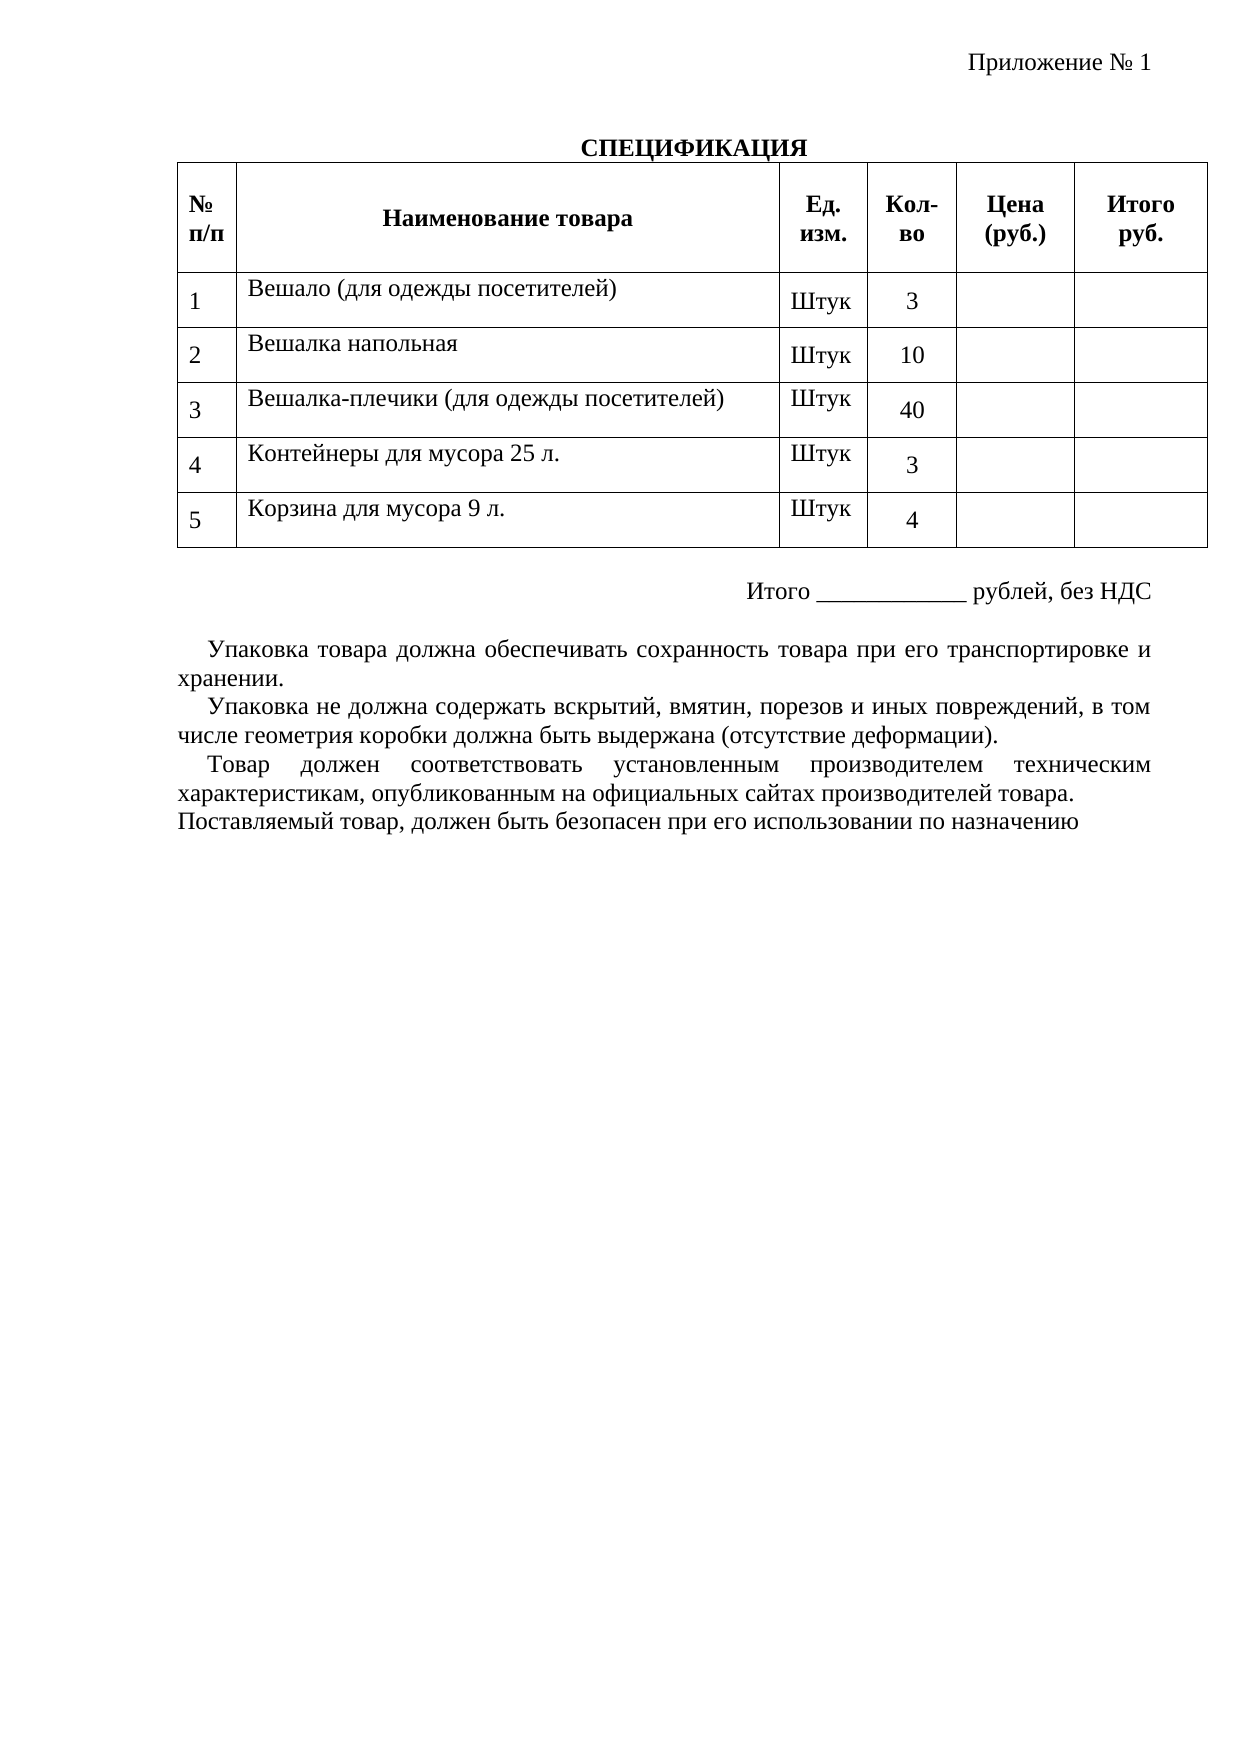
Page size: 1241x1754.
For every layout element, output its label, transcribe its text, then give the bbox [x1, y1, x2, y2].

table_header Итого руб. [1075, 163, 1207, 272]
table_header № п/п [178, 163, 236, 272]
table_cell 2 [178, 328, 236, 382]
table_cell [957, 493, 1074, 547]
table_cell [1075, 273, 1207, 327]
table_cell [957, 273, 1074, 327]
table_cell [1075, 383, 1207, 437]
table_cell Штук [780, 383, 867, 437]
table_cell Штук [780, 493, 867, 547]
table_cell Вешало (для одежды посетителей) [237, 273, 779, 327]
table_cell Штук [780, 438, 867, 492]
table_cell [1075, 438, 1207, 492]
text Упаковка товара должна обеспечивать сохранность товара при его транспортировке и хранении. [177, 634, 1152, 691]
table_cell [1075, 493, 1207, 547]
table_cell [957, 328, 1074, 382]
table_cell 4 [868, 493, 956, 547]
table_cell [1075, 328, 1207, 382]
table_cell 10 [868, 328, 956, 382]
table_cell Вешалка-плечики (для одежды посетителей) [237, 383, 779, 437]
table_header Цена (руб.) [957, 163, 1074, 272]
table_cell 3 [868, 273, 956, 327]
text Упаковка не должна содержать вскрытий, вмятин, порезов и иных повреждений, в том числе геометрия коробки должна быть выдержана (отсутствие деформации). [177, 691, 1152, 749]
table_cell 40 [868, 383, 956, 437]
table_header Кол-во [868, 163, 956, 272]
table_header Наименование товара [237, 163, 779, 272]
table_cell Вешалка напольная [237, 328, 779, 382]
table_header Ед. изм. [780, 163, 867, 272]
table_cell 4 [178, 438, 236, 492]
table_cell 3 [178, 383, 236, 437]
text Итого ____________ рублей, без НДС [177, 576, 1152, 605]
table_cell 5 [178, 493, 236, 547]
table_cell Штук [780, 328, 867, 382]
table_cell [957, 383, 1074, 437]
text Товар должен соответствовать установленным производителем техническим характеристикам, опубликованным на официальных сайтах производителей товара. [177, 749, 1152, 806]
table_cell 3 [868, 438, 956, 492]
table_cell [957, 438, 1074, 492]
table_cell Контейнеры для мусора 25 л. [237, 438, 779, 492]
text Поставляемый товар, должен быть безопасен при его использовании по назначению [177, 806, 1152, 835]
table_cell Штук [780, 273, 867, 327]
table_cell 1 [178, 273, 236, 327]
text СПЕЦИФИКАЦИЯ [177, 133, 1152, 162]
table_cell Корзина для мусора 9 л. [237, 493, 779, 547]
text Приложение № 1 [177, 47, 1152, 76]
